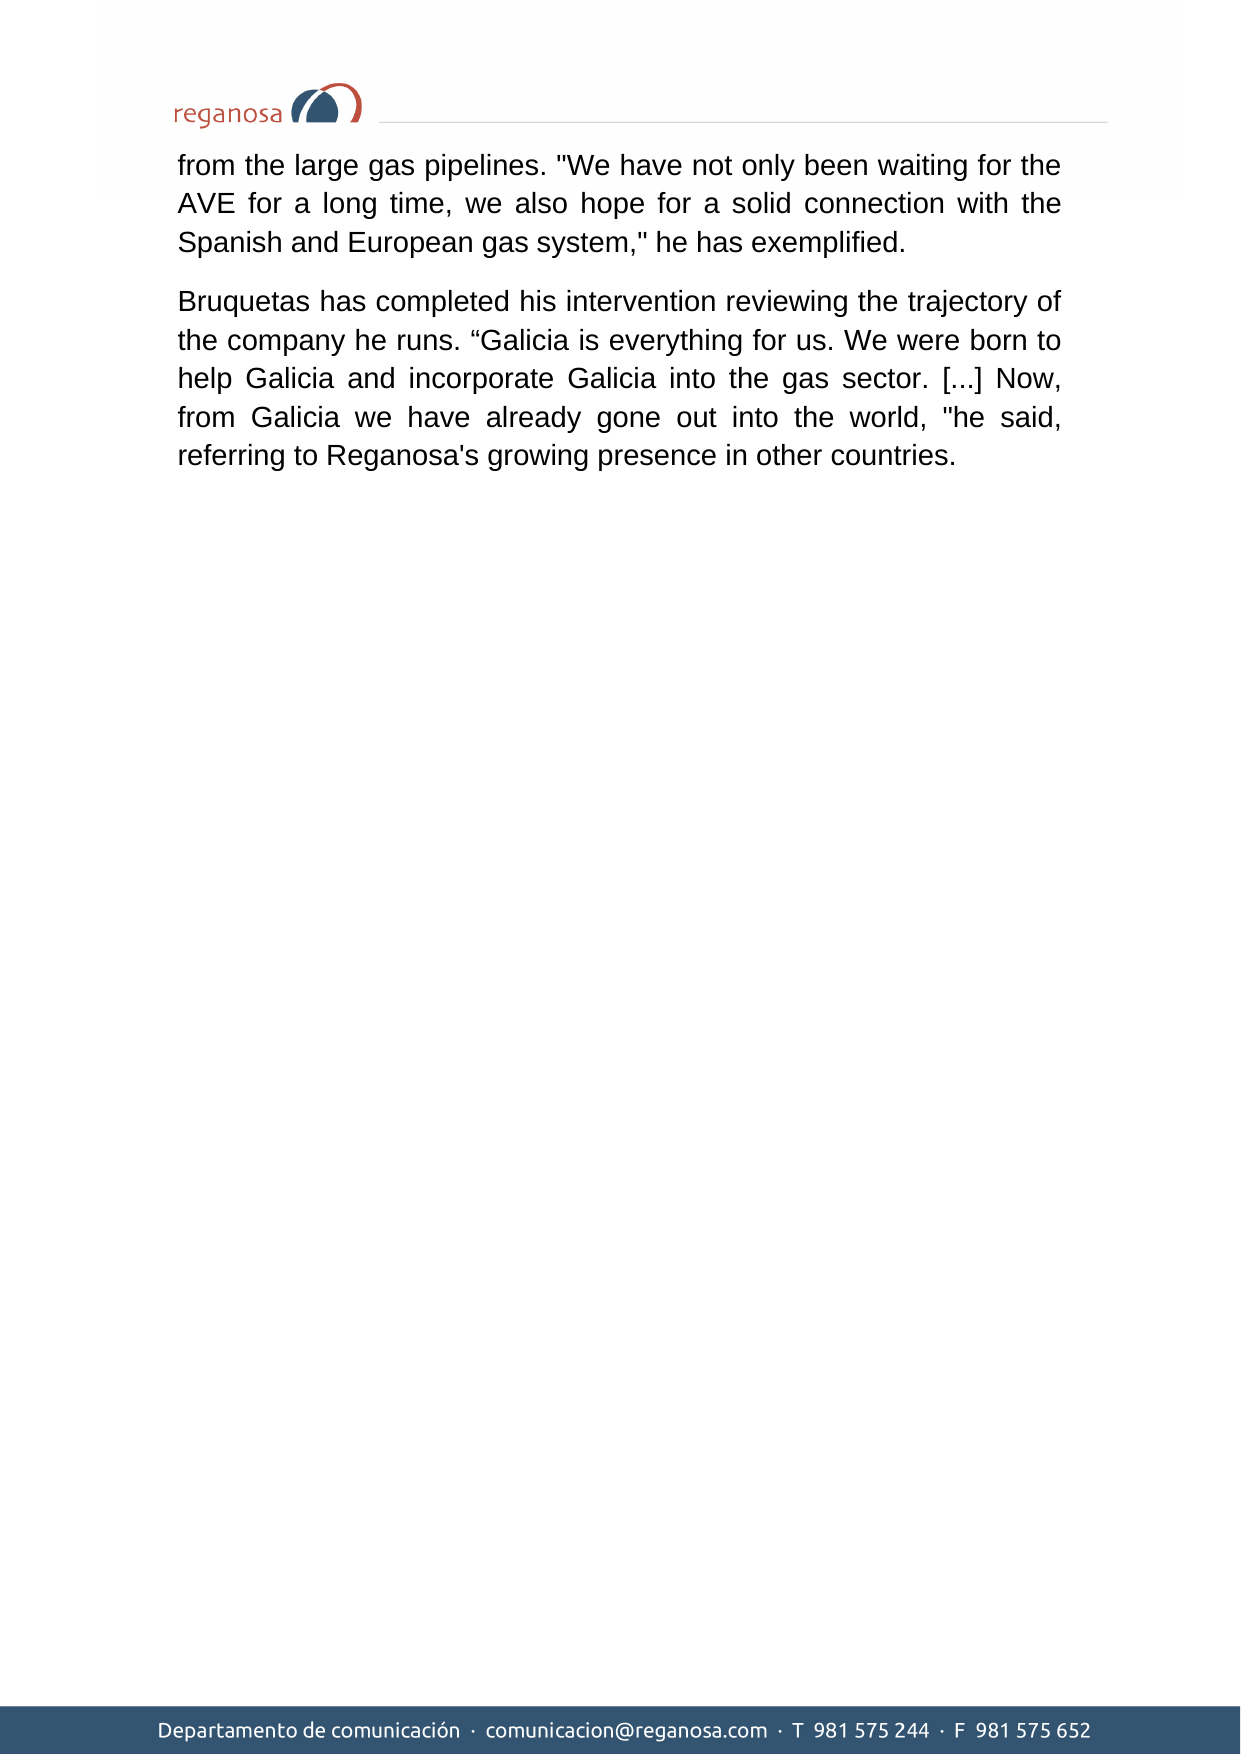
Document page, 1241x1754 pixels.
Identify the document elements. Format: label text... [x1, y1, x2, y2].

text Bruquetas has completed his intervention reviewing the trajectory of the company he runs. “Galicia is everything for us. We were born to help Galicia and incorporate Galicia into the gas sector. [...] Now, from Galicia we have already gone out into the world, "he said, referring to Reganosa's growing presence in other countries. [177, 284, 1063, 472]
picture [0, 1704, 1241, 1754]
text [177, 148, 1063, 258]
picture [96, 0, 1186, 198]
